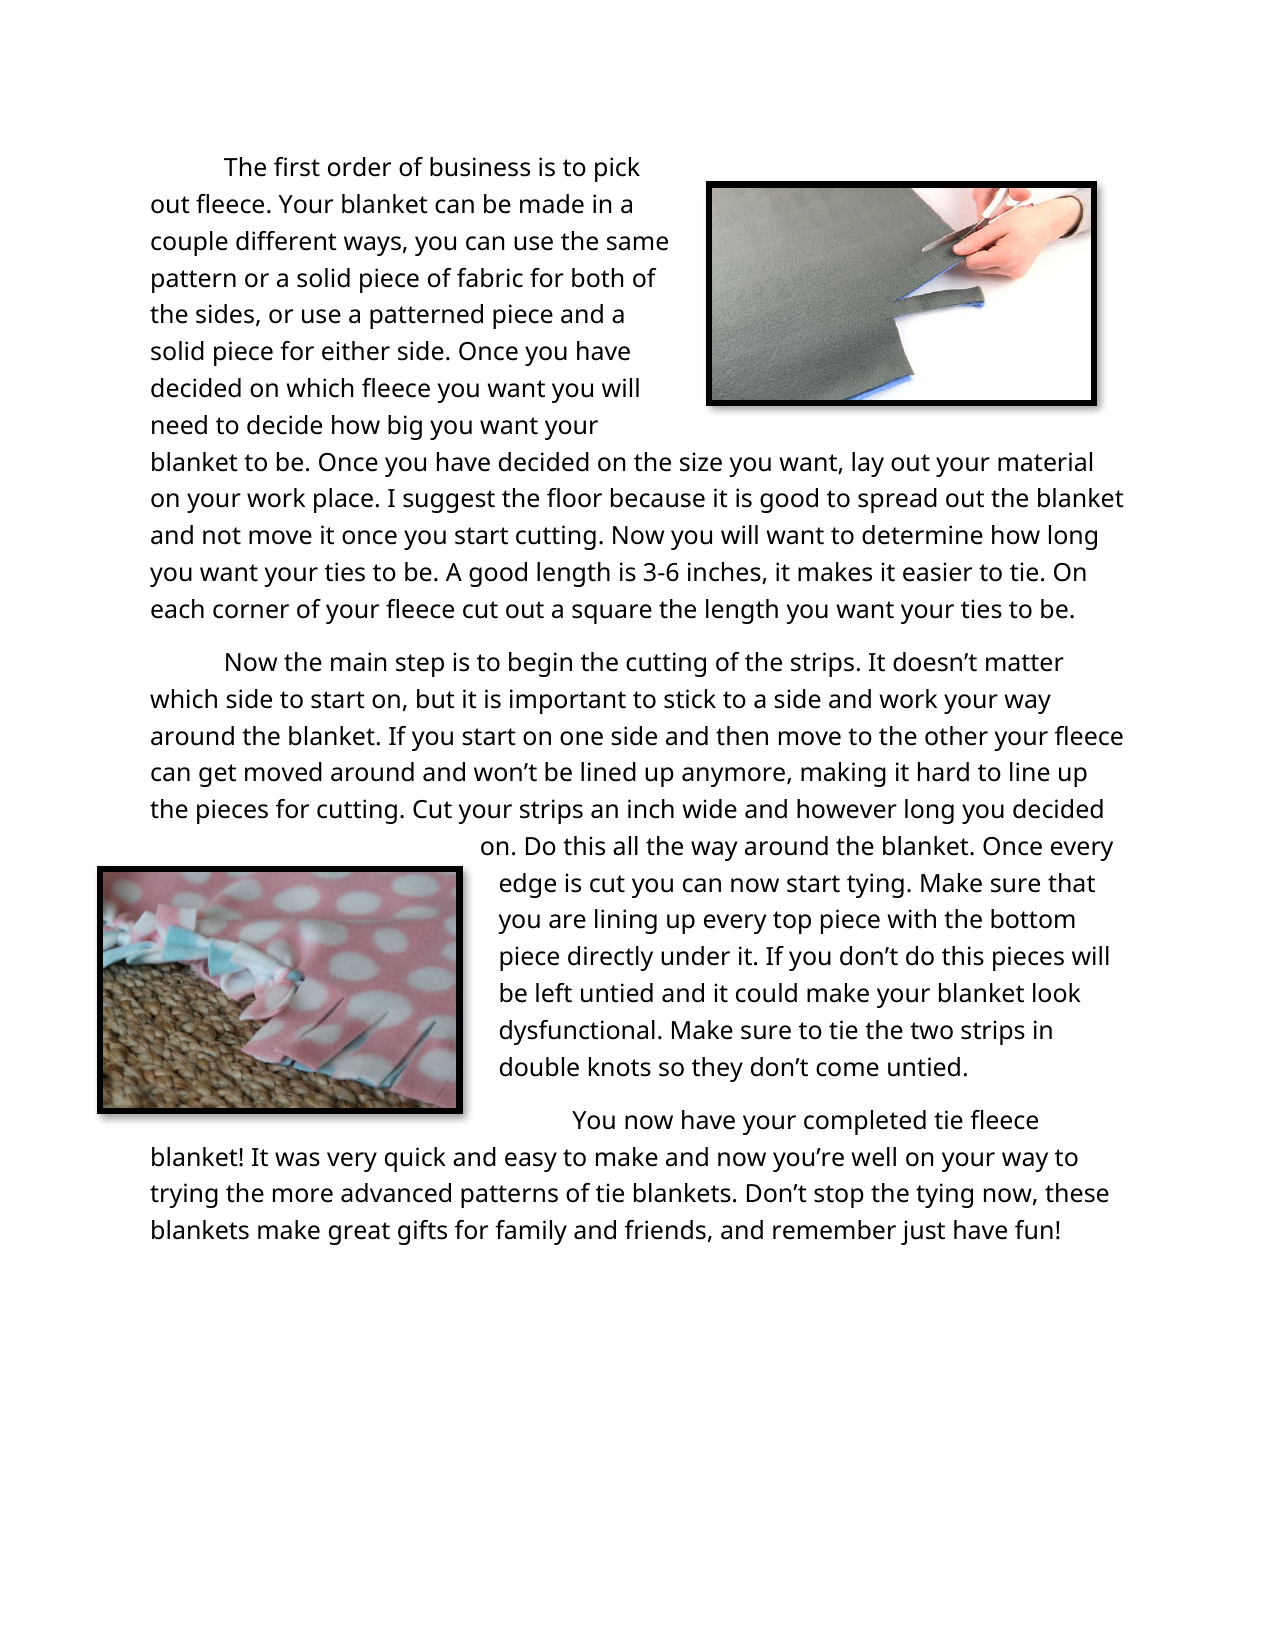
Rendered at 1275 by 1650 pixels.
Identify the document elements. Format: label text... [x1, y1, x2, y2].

text Now the main step is to begin the cutting of the strips. It doesn’t matter which side to start on, but it is important to stick to a side and work your way around the blanket. If you start on one side and then move to the other your fleece can get moved around and won’t be lined up anymore, making it hard to line up the pieces for cutting. Cut your strips an inch wide and however long you decided on. Do this all the way around the blanket. Once every edge is cut you can now start tying. Make sure that you are lining up every top piece with the bottom piece directly under it. If you don’t do this pieces will be left untied and it could make your blanket look dysfunctional. Make sure to tie the two strips in double knots so they don’t come untied. [150, 645, 1125, 1083]
picture [712, 188, 1091, 400]
picture [103, 872, 456, 1108]
text The first order of business is to pick out fleece. Your blanket can be made in a couple different ways, you can use the same pattern or a solid piece of fabric for both of the sides, or use a patterned piece and a solid piece for either side. Once you have decided on which fleece you want you will need to decide how big you want your blanket to be. Once you have decided on the size you want, lay out your material on your work place. I suggest the floor because it is good to spread out the blanket and not move it once you start cutting. Now you will want to determine how long you want your ties to be. A good length is 3-6 inches, it makes it easier to tie. On each corner of your fleece cut out a square the length you want your ties to be. [150, 150, 1125, 625]
text You now have your completed tie fleece blanket! It was very quick and easy to make and now you’re well on your way to trying the more advanced patterns of tie blankets. Don’t stop the tying now, these blankets make great gifts for family and friends, and remember just have fun! [150, 1103, 1125, 1247]
